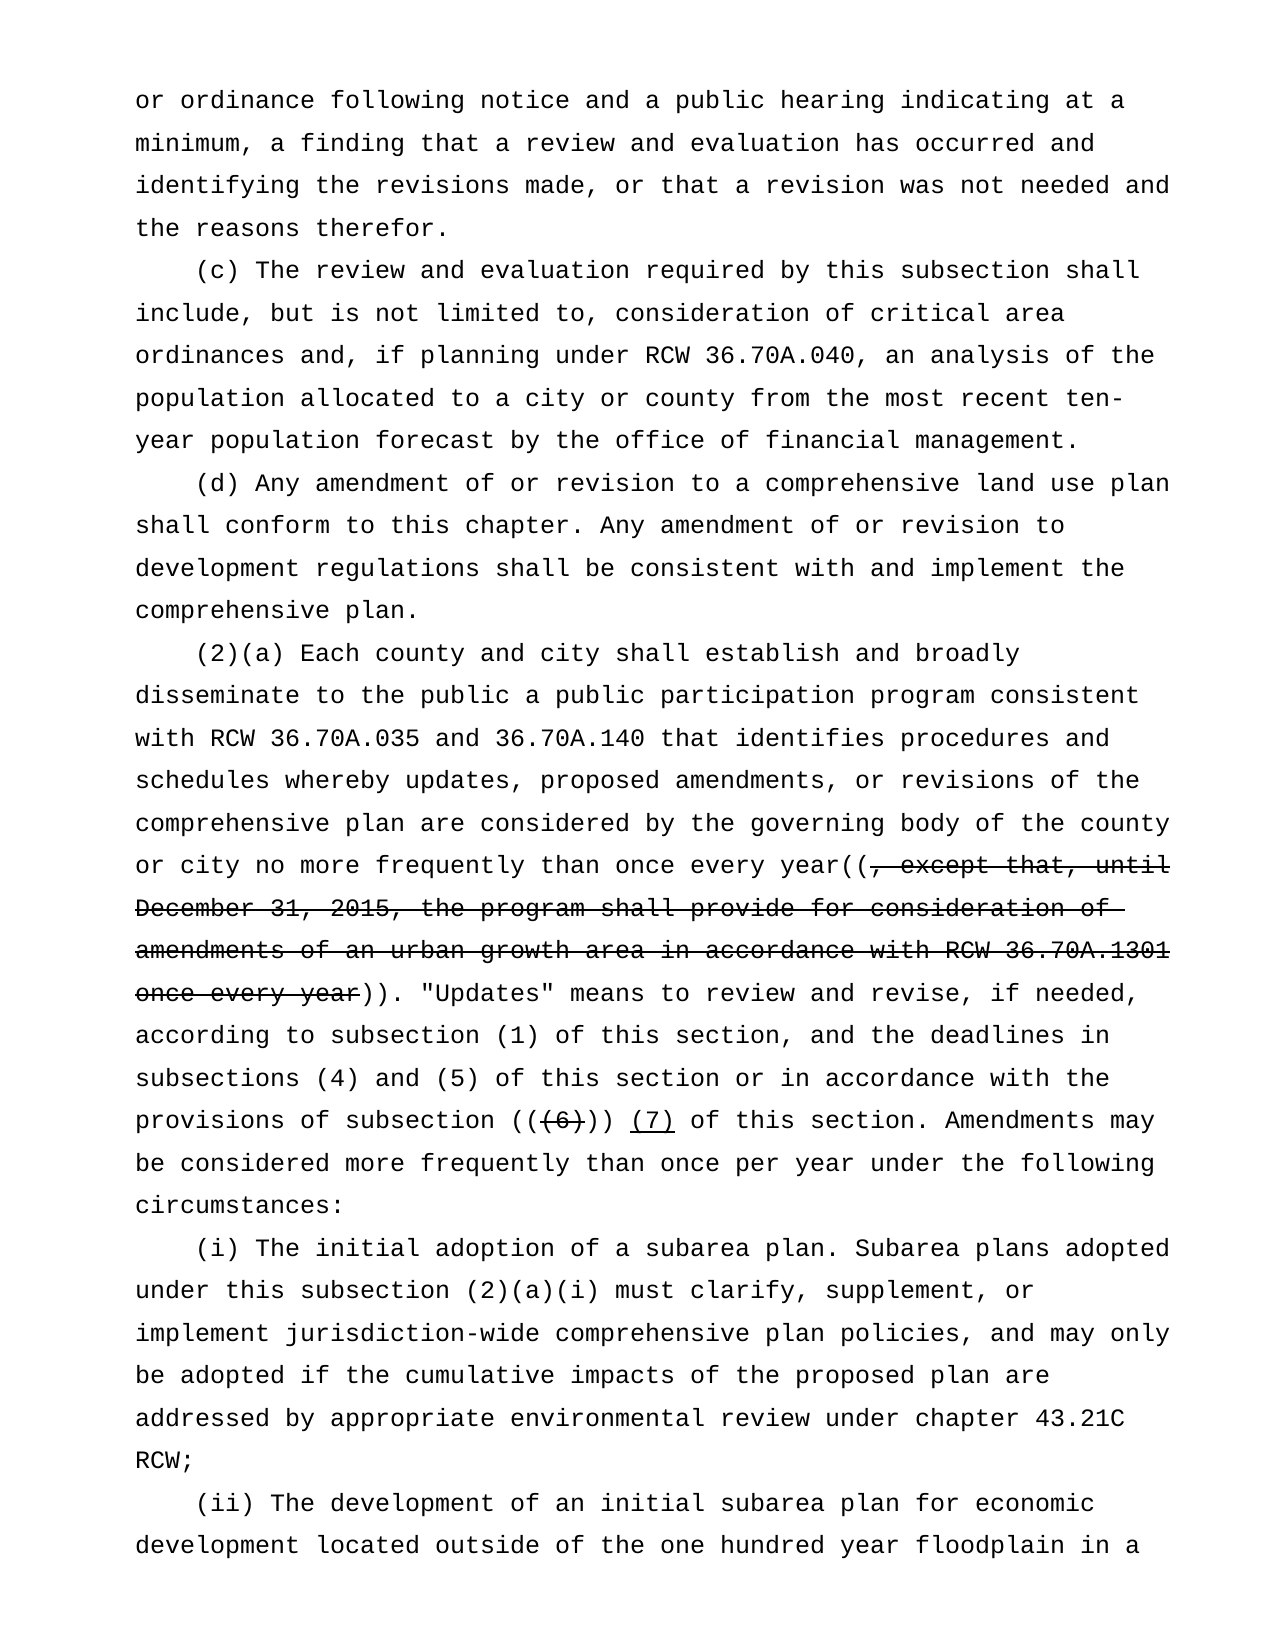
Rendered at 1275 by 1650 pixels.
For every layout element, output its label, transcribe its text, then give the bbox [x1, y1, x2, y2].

text (2)(a) Each county and city shall establish and broadly disseminate to the public a public participation program consistent with RCW 36.70A.035 and 36.70A.140 that identifies procedures and schedules whereby updates, proposed amendments, or revisions of the comprehensive plan are considered by the governing body of the county or city no more frequently than once every year((, except that, until December 31, 2015, the program shall provide for consideration of amendments of an urban growth area in accordance with RCW 36.70A.1301 once every year)). "Updates" means to review and revise, if needed, according to subsection (1) of this section, and the deadlines in subsections (4) and (5) of this section or in accordance with the provisions of subsection (((6))) (7) of this section. Amendments may be considered more frequently than once per year under the following circumstances: [135, 627, 1170, 951]
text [135, 1477, 1170, 1562]
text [135, 75, 1170, 245]
text (c) The review and evaluation required by this subsection shall include, but is not limited to, consideration of critical area ordinances and, if planning under RCW 36.70A.040, an analysis of the population allocated to a city or county from the most recent ten-year population forecast by the office of financial management. [135, 245, 1170, 457]
text (2)(a) Each county and city shall establish and broadly disseminate to the public a public participation program consistent with RCW 36.70A.035 and 36.70A.140 that identifies procedures and schedules whereby updates, proposed amendments, or revisions of the comprehensive plan are considered by the governing body of the county or city no more frequently than once every year((, except that, until December 31, 2015, the program shall provide for consideration of amendments of an urban growth area in accordance with RCW 36.70A.1301 once every year)). "Updates" means to review and revise, if needed, according to subsection (1) of this section, and the deadlines in subsections (4) and (5) of this section or in accordance with the provisions of subsection (((6))) (7) of this section. Amendments may be considered more frequently than once per year under the following circumstances: [135, 953, 1170, 1222]
text (d) Any amendment of or revision to a comprehensive land use plan shall conform to this chapter. Any amendment of or revision to development regulations shall be consistent with and implement the comprehensive plan. [135, 457, 1170, 627]
text (i) The initial adoption of a subarea plan. Subarea plans adopted under this subsection (2)(a)(i) must clarify, supplement, or implement jurisdiction-wide comprehensive plan policies, and may only be adopted if the cumulative impacts of the proposed plan are addressed by appropriate environmental review under chapter 43.21C RCW; [135, 1222, 1170, 1477]
